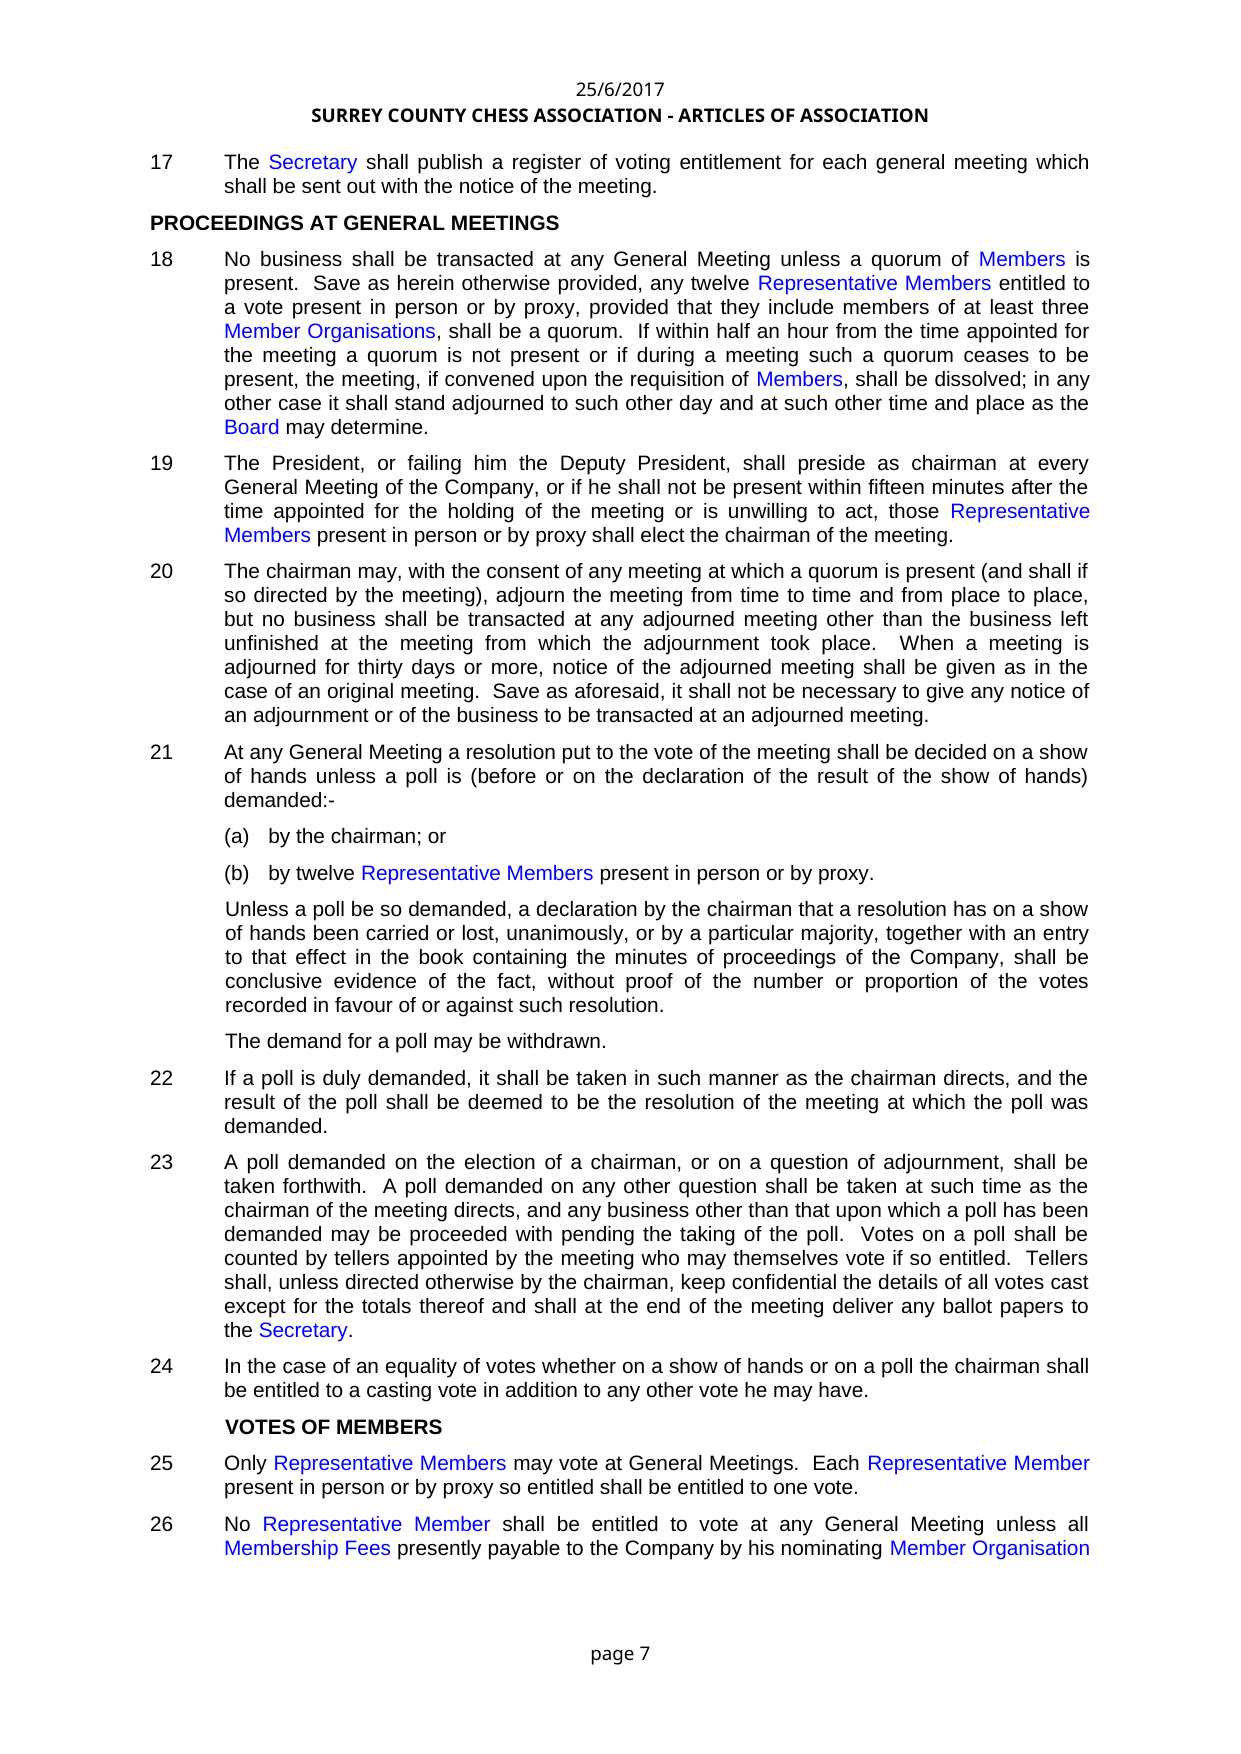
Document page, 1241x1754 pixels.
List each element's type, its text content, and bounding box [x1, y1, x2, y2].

text VOTES OF MEMBERS [150, 1414, 1090, 1438]
text (b) by twelve Representative Members present in person or by proxy. [224, 860, 1090, 884]
text 25 Only Representative Members may vote at General Meetings. Each Representative Member present in person or by proxy so entitled shall be entitled to one vote. [150, 1451, 1090, 1499]
subtitle PROCEEDINGS AT GENERAL MEETINGS [150, 210, 1090, 234]
text (a) by the chairman; or [224, 824, 1090, 848]
text The demand for a poll may be withdrawn. [150, 1029, 1090, 1053]
text 20 The chairman may, with the consent of any meeting at which a quorum is present (and shall if so directed by the meeting), adjourn the meeting from time to time and from place to place, but no business shall be transacted at any adjourned meeting other than the business left unfinished at the meeting from which the adjournment took place. When a meeting is adjourned for thirty days or more, notice of the adjourned meeting shall be given as in the case of an original meeting. Save as aforesaid, it shall not be necessary to give any notice of an adjournment or of the business to be transacted at an adjourned meeting. [150, 559, 1090, 727]
text 24 In the case of an equality of votes whether on a show of hands or on a poll the chairman shall be entitled to a casting vote in addition to any other vote he may have. [150, 1354, 1090, 1402]
text 23 A poll demanded on the election of a chairman, or on a question of adjournment, shall be taken forthwith. A poll demanded on any other question shall be taken at such time as the chairman of the meeting directs, and any business other than that upon which a poll has been demanded may be proceeded with pending the taking of the poll. Votes on a poll shall be counted by tellers appointed by the meeting who may themselves vote if so entitled. Tellers shall, unless directed otherwise by the chairman, keep confidential the details of all votes cast except for the totals thereof and shall at the end of the meeting deliver any ballot papers to the Secretary. [150, 1150, 1090, 1342]
text 17 The Secretary shall publish a register of voting entitlement for each general meeting which shall be sent out with the notice of the meeting. [150, 150, 1090, 198]
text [150, 1511, 1090, 1559]
text 21 At any General Meeting a resolution put to the vote of the meeting shall be decided on a show of hands unless a poll is (before or on the declaration of the result of the show of hands) demanded:- [150, 739, 1090, 811]
text 19 The President, or failing him the Deputy President, shall preside as chairman at every General Meeting of the Company, or if he shall not be present within fifteen minutes after the time appointed for the holding of the meeting or is unwilling to act, those Representative Members present in person or by proxy shall elect the chairman of the meeting. [150, 451, 1090, 547]
text Unless a poll be so demanded, a declaration by the chairman that a resolution has on a show of hands been carried or lost, unanimously, or by a particular majority, together with an entry to that effect in the book containing the minutes of proceedings of the Company, shall be conclusive evidence of the fact, without proof of the number or proportion of the votes recorded in favour of or against such resolution. [225, 897, 1090, 1017]
text 22 If a poll is duly demanded, it shall be taken in such manner as the chairman directs, and the result of the poll shall be deemed to be the resolution of the meeting at which the poll was demanded. [150, 1066, 1090, 1137]
text 18 No business shall be transacted at any General Meeting unless a quorum of Members is present. Save as herein otherwise provided, any twelve Representative Members entitled to a vote present in person or by proxy, provided that they include members of at least three Member Organisations, shall be a quorum. If within half an hour from the time appointed for the meeting a quorum is not present or if during a meeting such a quorum ceases to be present, the meeting, if convened upon the requisition of Members, shall be dissolved; in any other case it shall stand adjourned to such other day and at such other time and place as the Board may determine. [150, 247, 1090, 438]
